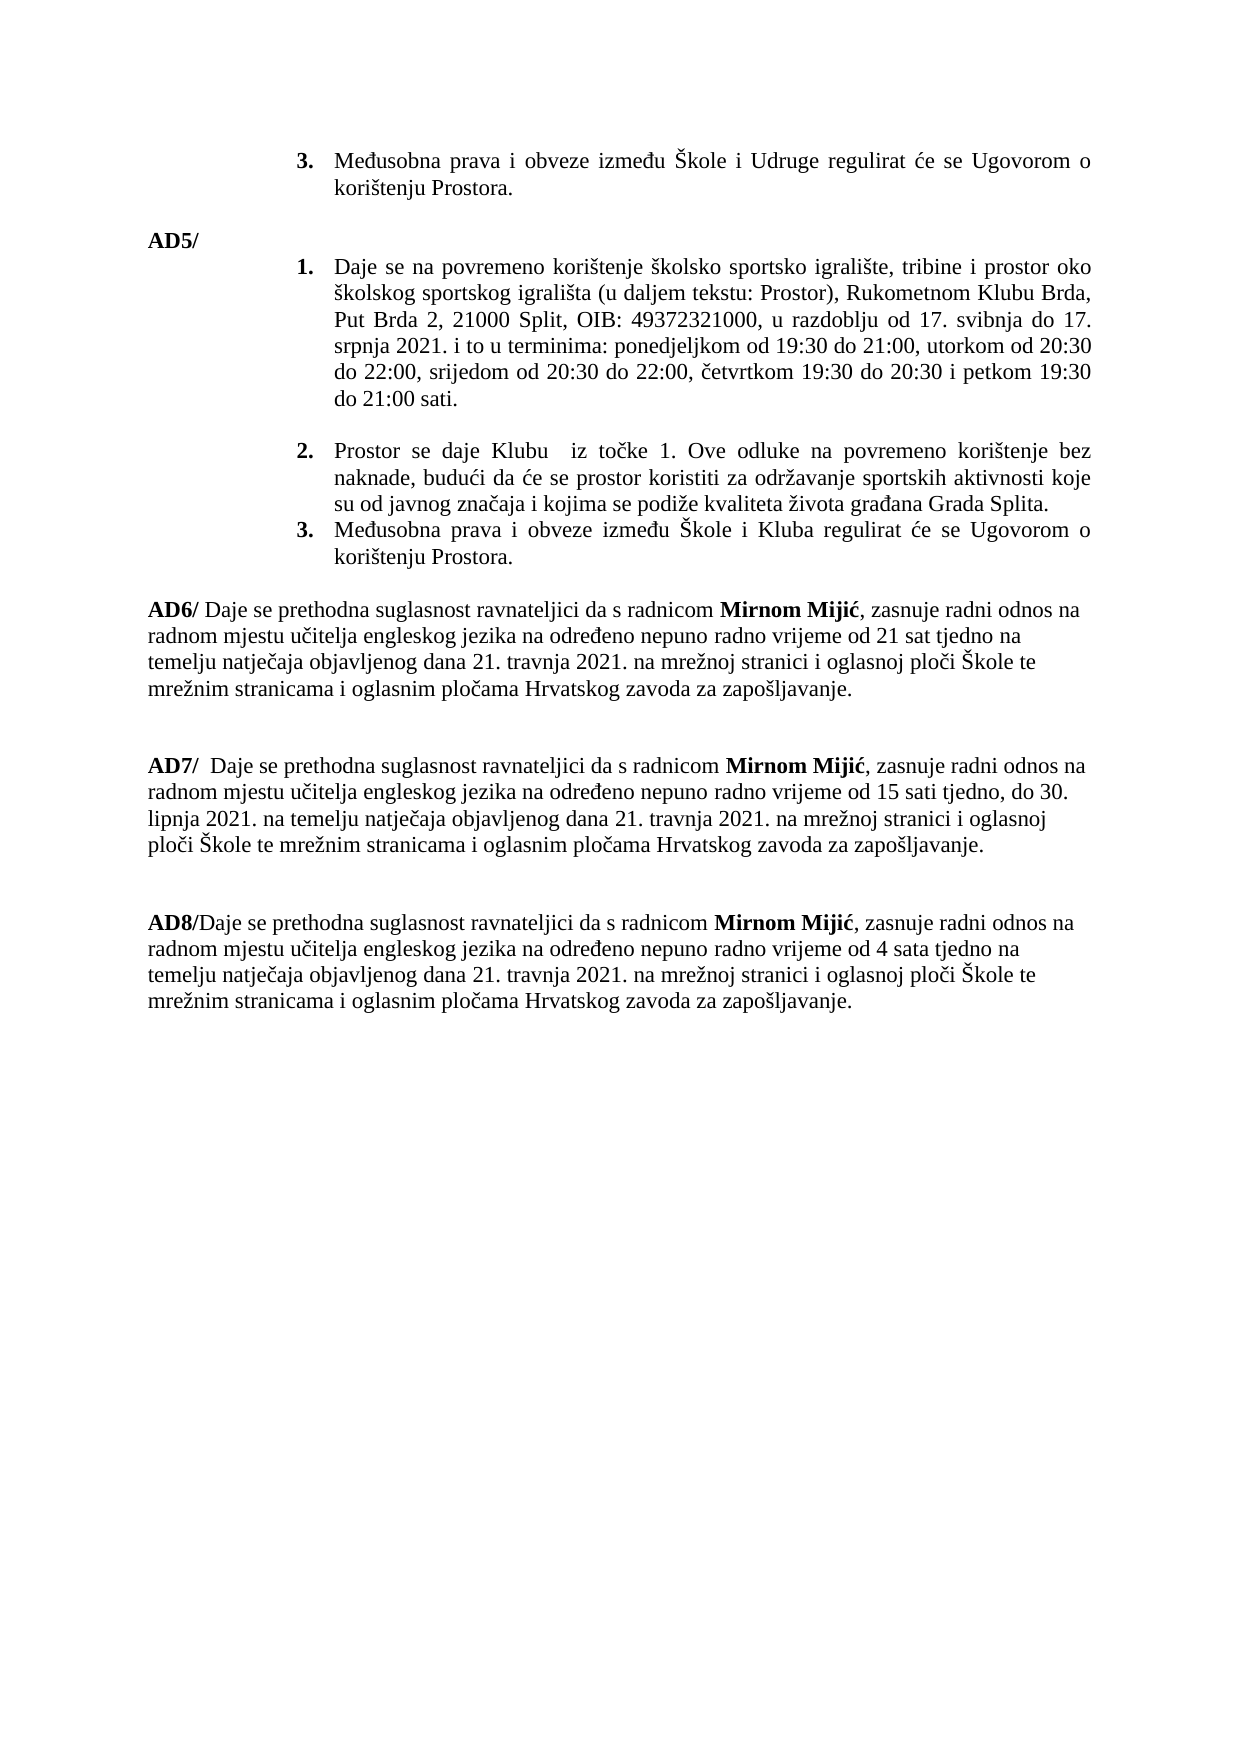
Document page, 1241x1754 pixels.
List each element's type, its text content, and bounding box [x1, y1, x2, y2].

list Međusobna prava i obveze između Škole i Udruge regulirat će se Ugovorom o korištenju Prostora. [296, 148, 1093, 200]
list Daje se na povremeno korištenje školsko sportsko igralište, tribine i prostor oko školskog sportskog igrališta (u daljem tekstu: Prostor), Rukometnom Klubu Brda, Put Brda 2, 21000 Split, OIB: 49372321000, u razdoblju od 17. svibnja do 17. srpnja 2021. i to u terminima: ponedjeljkom od 19:30 do 21:00, utorkom od 20:30 do 22:00, srijedom od 20:30 do 22:00, četvrtkom 19:30 do 20:30 i petkom 19:30 do 21:00 sati. [296, 253, 1093, 411]
list Prostor se daje Klubu iz točke 1. Ove odluke na povremeno korištenje bez naknade, budući da će se prostor koristiti za održavanje sportskih aktivnosti koje su od javnog značaja i kojima se podiže kvaliteta života građana Grada Splita. [296, 437, 1093, 517]
text AD5/ [148, 227, 1093, 253]
text AD7/ Daje se prethodna suglasnost ravnateljici da s radnicom Mirnom Mijić, zasnuje radni odnos na radnom mjestu učitelja engleskog jezika na određeno nepuno radno vrijeme od 15 sati tjedno, do 30. lipnja 2021. na temelju natječaja objavljenog dana 21. travnja 2021. na mrežnoj stranici i oglasnoj ploči Škole te mrežnim stranicama i oglasnim pločama Hrvatskog zavoda za zapošljavanje. [148, 752, 1093, 857]
list Međusobna prava i obveze između Škole i Kluba regulirat će se Ugovorom o korištenju Prostora. [296, 517, 1093, 569]
text AD8/Daje se prethodna suglasnost ravnateljici da s radnicom Mirnom Mijić, zasnuje radni odnos na radnom mjestu učitelja engleskog jezika na određeno nepuno radno vrijeme od 4 sata tjedno na temelju natječaja objavljenog dana 21. travnja 2021. na mrežnoj stranici i oglasnoj ploči Škole te mrežnim stranicama i oglasnim pločama Hrvatskog zavoda za zapošljavanje. [148, 908, 1093, 1014]
text AD6/ Daje se prethodna suglasnost ravnateljici da s radnicom Mirnom Mijić, zasnuje radni odnos na radnom mjestu učitelja engleskog jezika na određeno nepuno radno vrijeme od 21 sat tjedno na temelju natječaja objavljenog dana 21. travnja 2021. na mrežnoj stranici i oglasnoj ploči Škole te mrežnim stranicama i oglasnim pločama Hrvatskog zavoda za zapošljavanje. [148, 596, 1093, 701]
